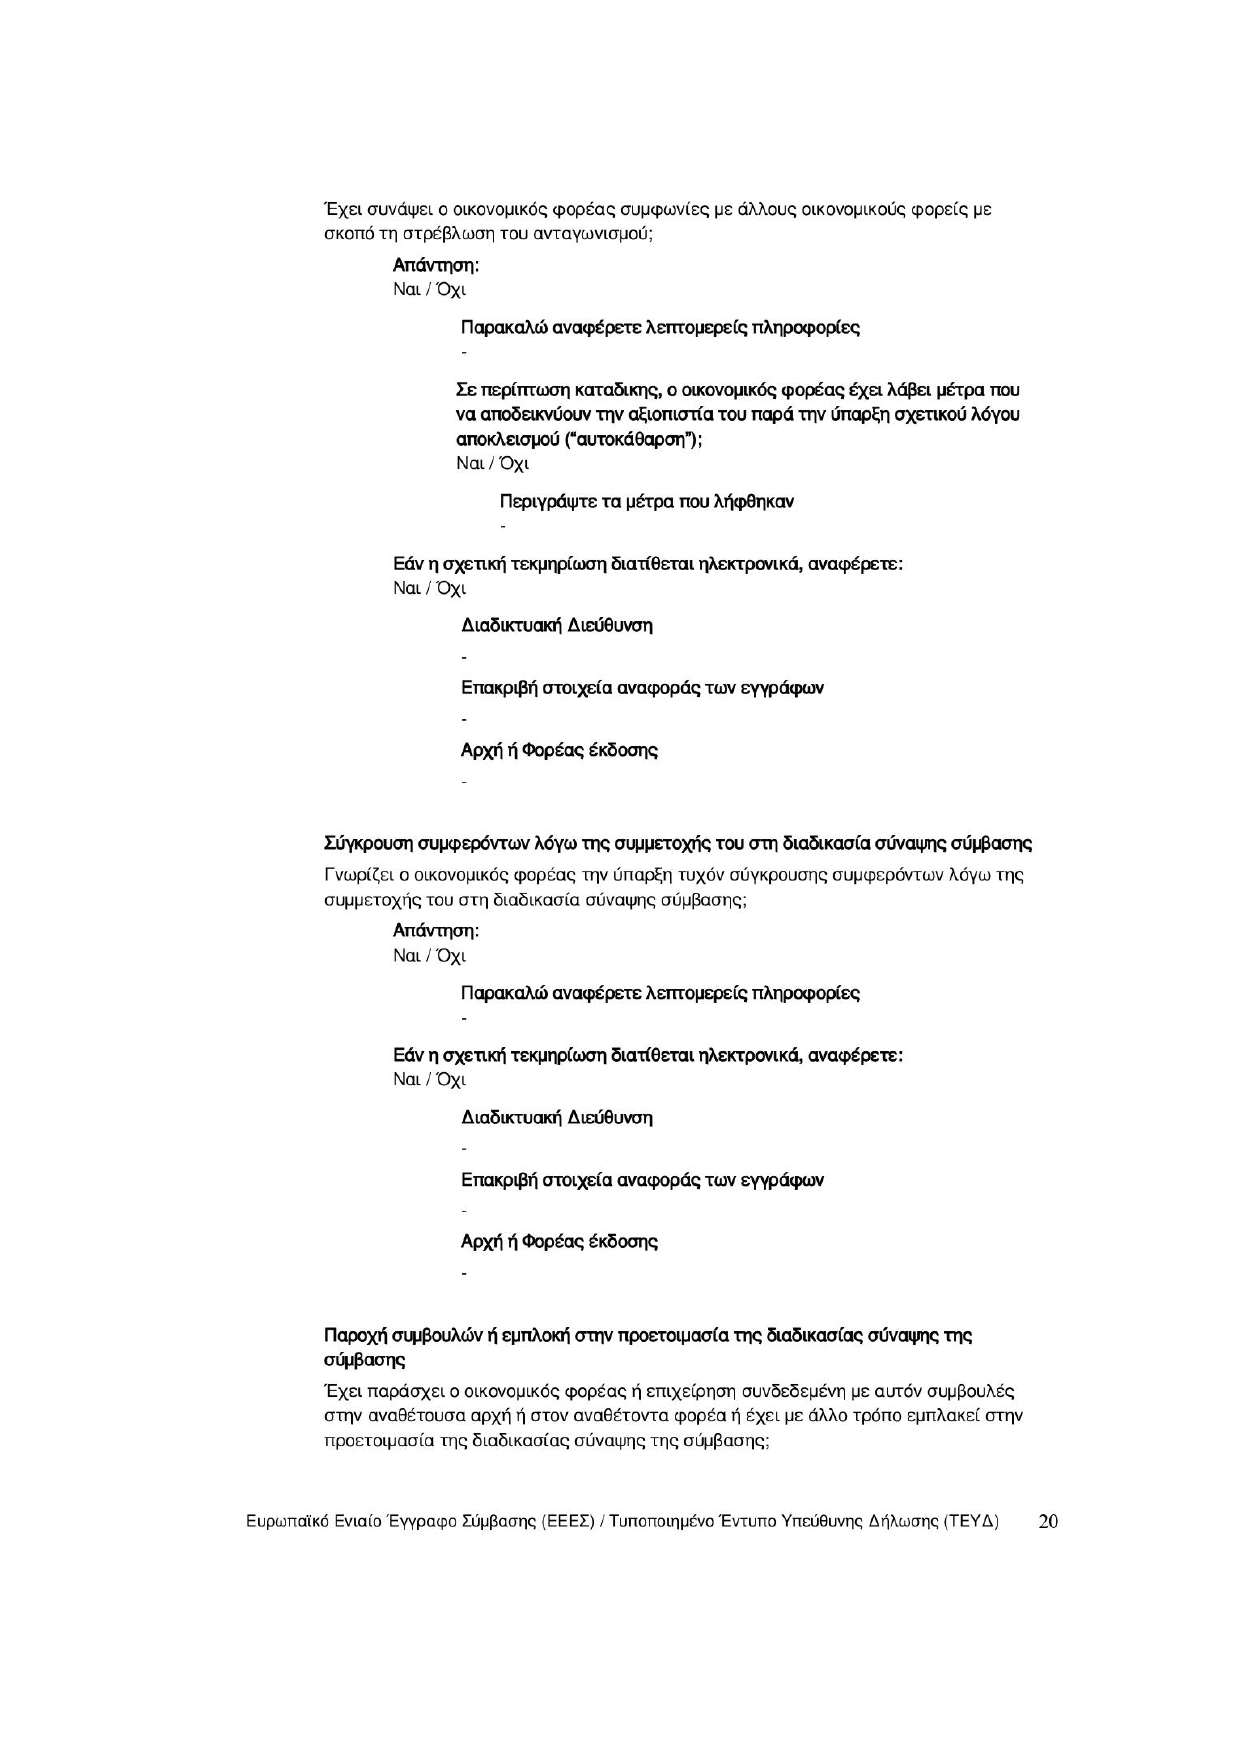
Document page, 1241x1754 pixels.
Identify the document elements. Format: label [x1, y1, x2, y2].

picture [150, 150, 1154, 1569]
